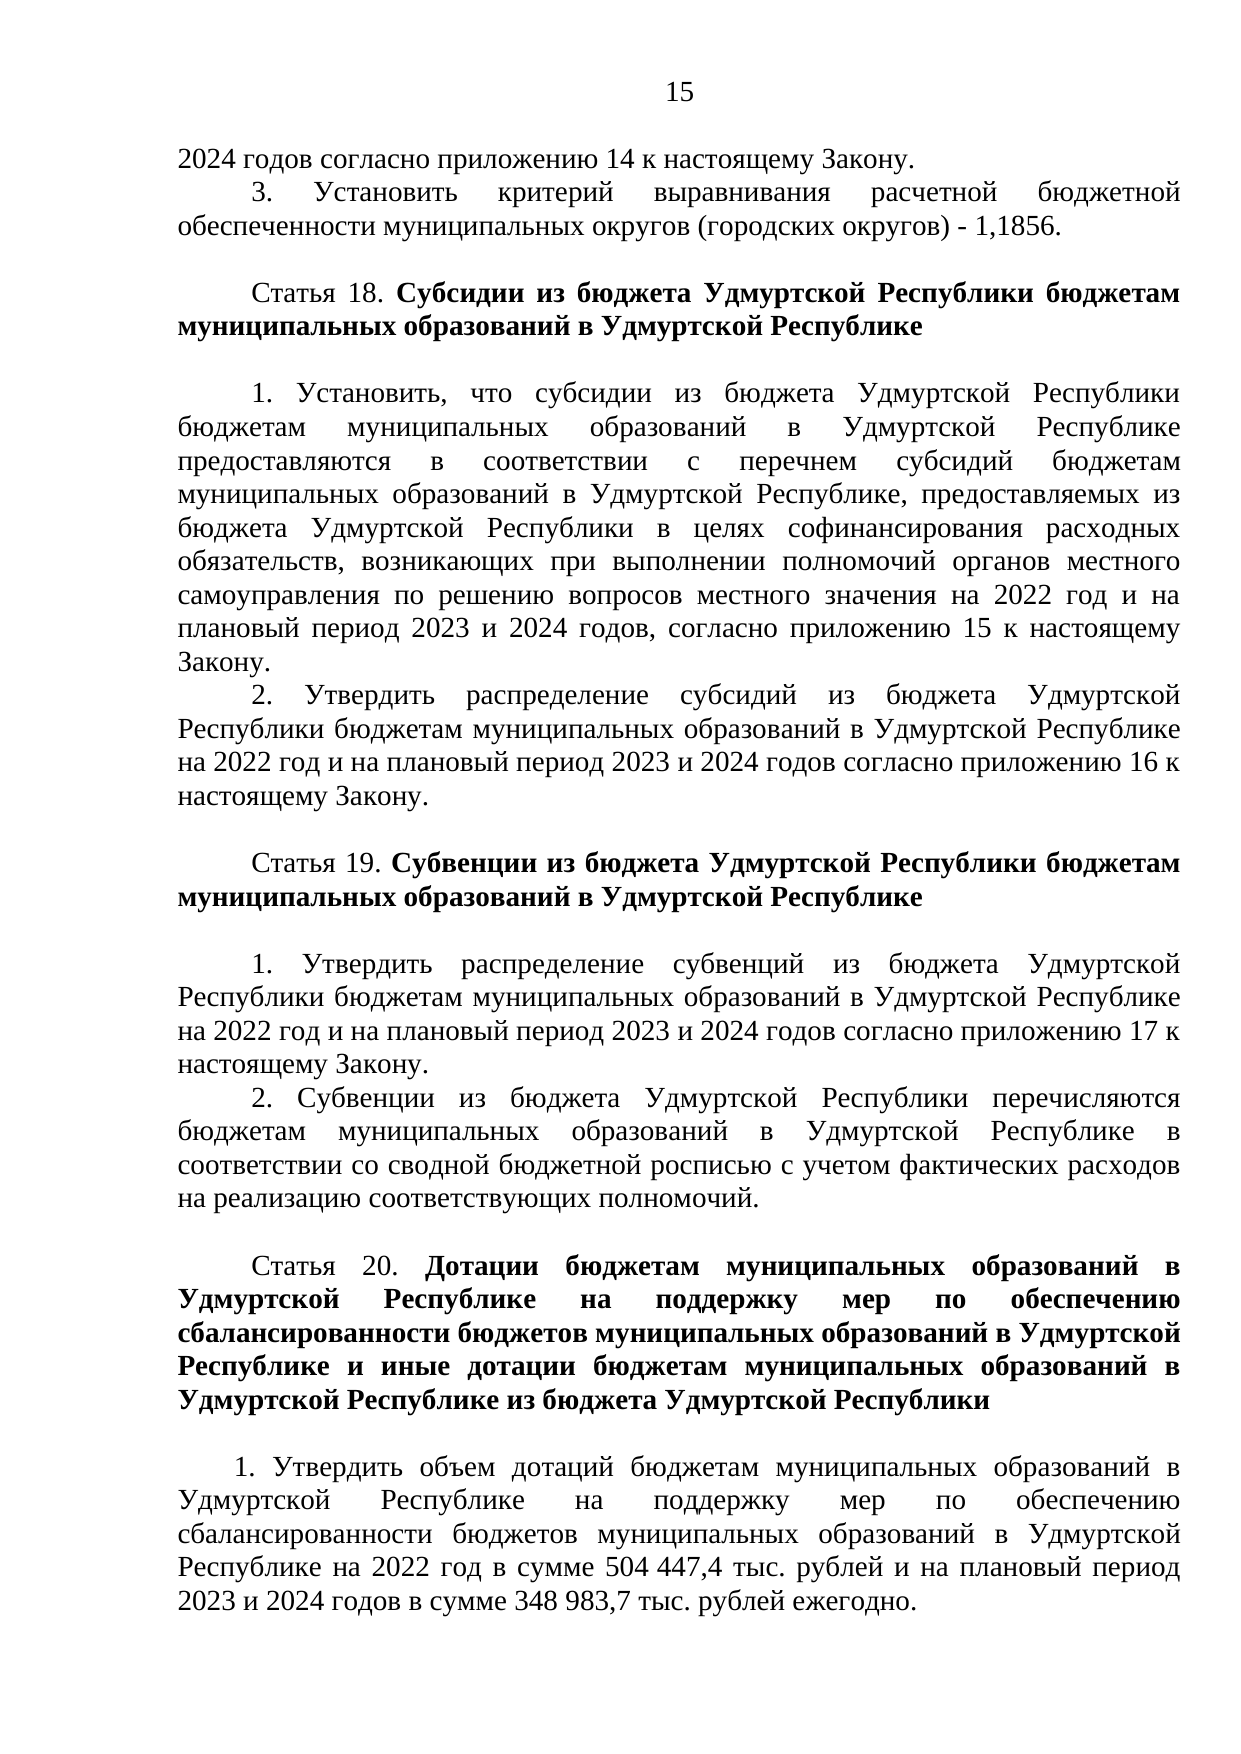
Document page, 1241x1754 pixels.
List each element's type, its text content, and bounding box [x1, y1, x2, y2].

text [177, 141, 1181, 174]
text Статья 19. Субвенции из бюджета Удмуртской Республики бюджетам муниципальных образований в Удмуртской Республике [177, 845, 1181, 912]
text 1. Утвердить объем дотаций бюджетам муниципальных образований в Удмуртской Республике на поддержку мер по обеспечению сбалансированности бюджетов муниципальных образований в Удмуртской Республике на 2022 год в сумме 504 447,4 тыс. рублей и на плановый период 2023 и 2024 годов в сумме 348 983,7 тыс. рублей ежегодно. [177, 1449, 1181, 1617]
text Статья 18. Субсидии из бюджета Удмуртской Республики бюджетам муниципальных образований в Удмуртской Республике [177, 275, 1181, 342]
text 3. Установить критерий выравнивания расчетной бюджетной обеспеченности муниципальных округов (городских округов) - 1,1856. [177, 174, 1181, 241]
text 2. Субвенции из бюджета Удмуртской Республики перечисляются бюджетам муниципальных образований в Удмуртской Республике в соответствии со сводной бюджетной росписью с учетом фактических расходов на реализацию соответствующих полномочий. [177, 1080, 1181, 1214]
text 2. Утвердить распределение субсидий из бюджета Удмуртской Республики бюджетам муниципальных образований в Удмуртской Республике на 2022 год и на плановый период 2023 и 2024 годов согласно приложению 16 к настоящему Закону. [177, 677, 1181, 812]
text Статья 20. Дотации бюджетам муниципальных образований в Удмуртской Республике на поддержку мер по обеспечению сбалансированности бюджетов муниципальных образований в Удмуртской Республике и иные дотации бюджетам муниципальных образований в Удмуртской Республике из бюджета Удмуртской Республики [177, 1248, 1181, 1415]
text 1. Утвердить распределение субвенций из бюджета Удмуртской Республики бюджетам муниципальных образований в Удмуртской Республике на 2022 год и на плановый период 2023 и 2024 годов согласно приложению 17 к настоящему Закону. [177, 946, 1181, 1080]
text 1. Установить, что субсидии из бюджета Удмуртской Республики бюджетам муниципальных образований в Удмуртской Республике предоставляются в соответствии с перечнем субсидий бюджетам муниципальных образований в Удмуртской Республике, предоставляемых из бюджета Удмуртской Республики в целях софинансирования расходных обязательств, возникающих при выполнении полномочий органов местного самоуправления по решению вопросов местного значения на 2022 год и на плановый период 2023 и 2024 годов, согласно приложению 15 к настоящему Закону. [177, 376, 1181, 677]
